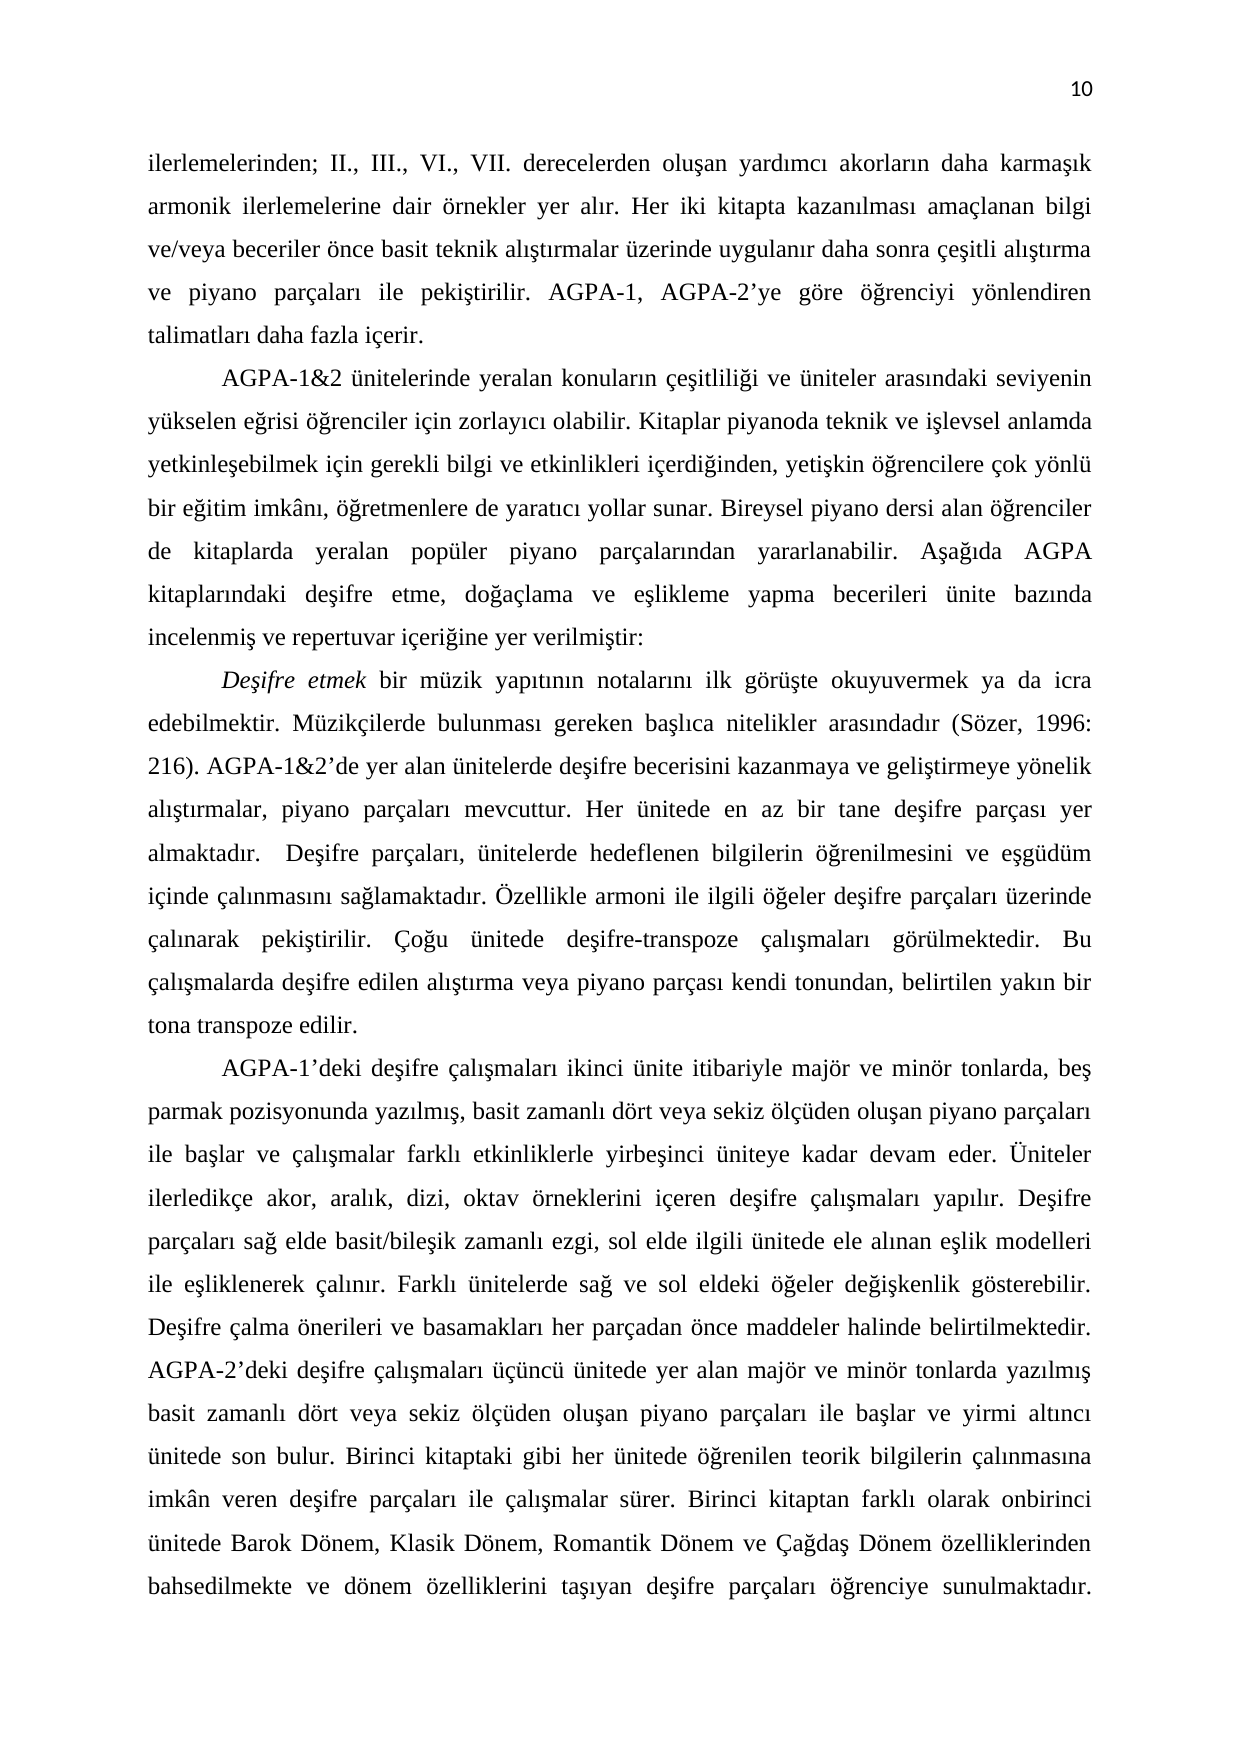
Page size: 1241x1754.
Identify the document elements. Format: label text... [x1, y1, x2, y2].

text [148, 1053, 1093, 1599]
text Deşifre etmek bir müzik yapıtının notalarını ilk görüşte okuyuvermek ya da icra edebilmektir. Müzikçilerde bulunması gereken başlıca nitelikler arasındadır (Sözer, 1996: 216). AGPA-1&2’de yer alan ünitelerde deşifre becerisini kazanmaya ve geliştirmeye yönelik alıştırmalar, piyano parçaları mevcuttur. Her ünitede en az bir tane deşifre parçası yer almaktadır. Deşifre parçaları, ünitelerde hedeflenen bilgilerin öğrenilmesini ve eşgüdüm içinde çalınmasını sağlamaktadır. Özellikle armoni ile ilgili öğeler deşifre parçaları üzerinde çalınarak pekiştirilir. Çoğu ünitede deşifre-transpoze çalışmaları görülmektedir. Bu çalışmalarda deşifre edilen alıştırma veya piyano parçası kendi tonundan, belirtilen yakın bir tona transpoze edilir. [148, 665, 1093, 1039]
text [148, 148, 1093, 349]
text AGPA-1&2 ünitelerinde yeralan konuların çeşitliliği ve üniteler arasındaki seviyenin yükselen eğrisi öğrenciler için zorlayıcı olabilir. Kitaplar piyanoda teknik ve işlevsel anlamda yetkinleşebilmek için gerekli bilgi ve etkinlikleri içerdiğinden, yetişkin öğrencilere çok yönlü bir eğitim imkânı, öğretmenlere de yaratıcı yollar sunar. Bireysel piyano dersi alan öğrenciler de kitaplarda yeralan popüler piyano parçalarından yararlanabilir. Aşağıda AGPA kitaplarındaki deşifre etme, doğaçlama ve eşlikleme yapma becerileri ünite bazında incelenmiş ve repertuvar içeriğine yer verilmiştir: [148, 363, 1093, 651]
